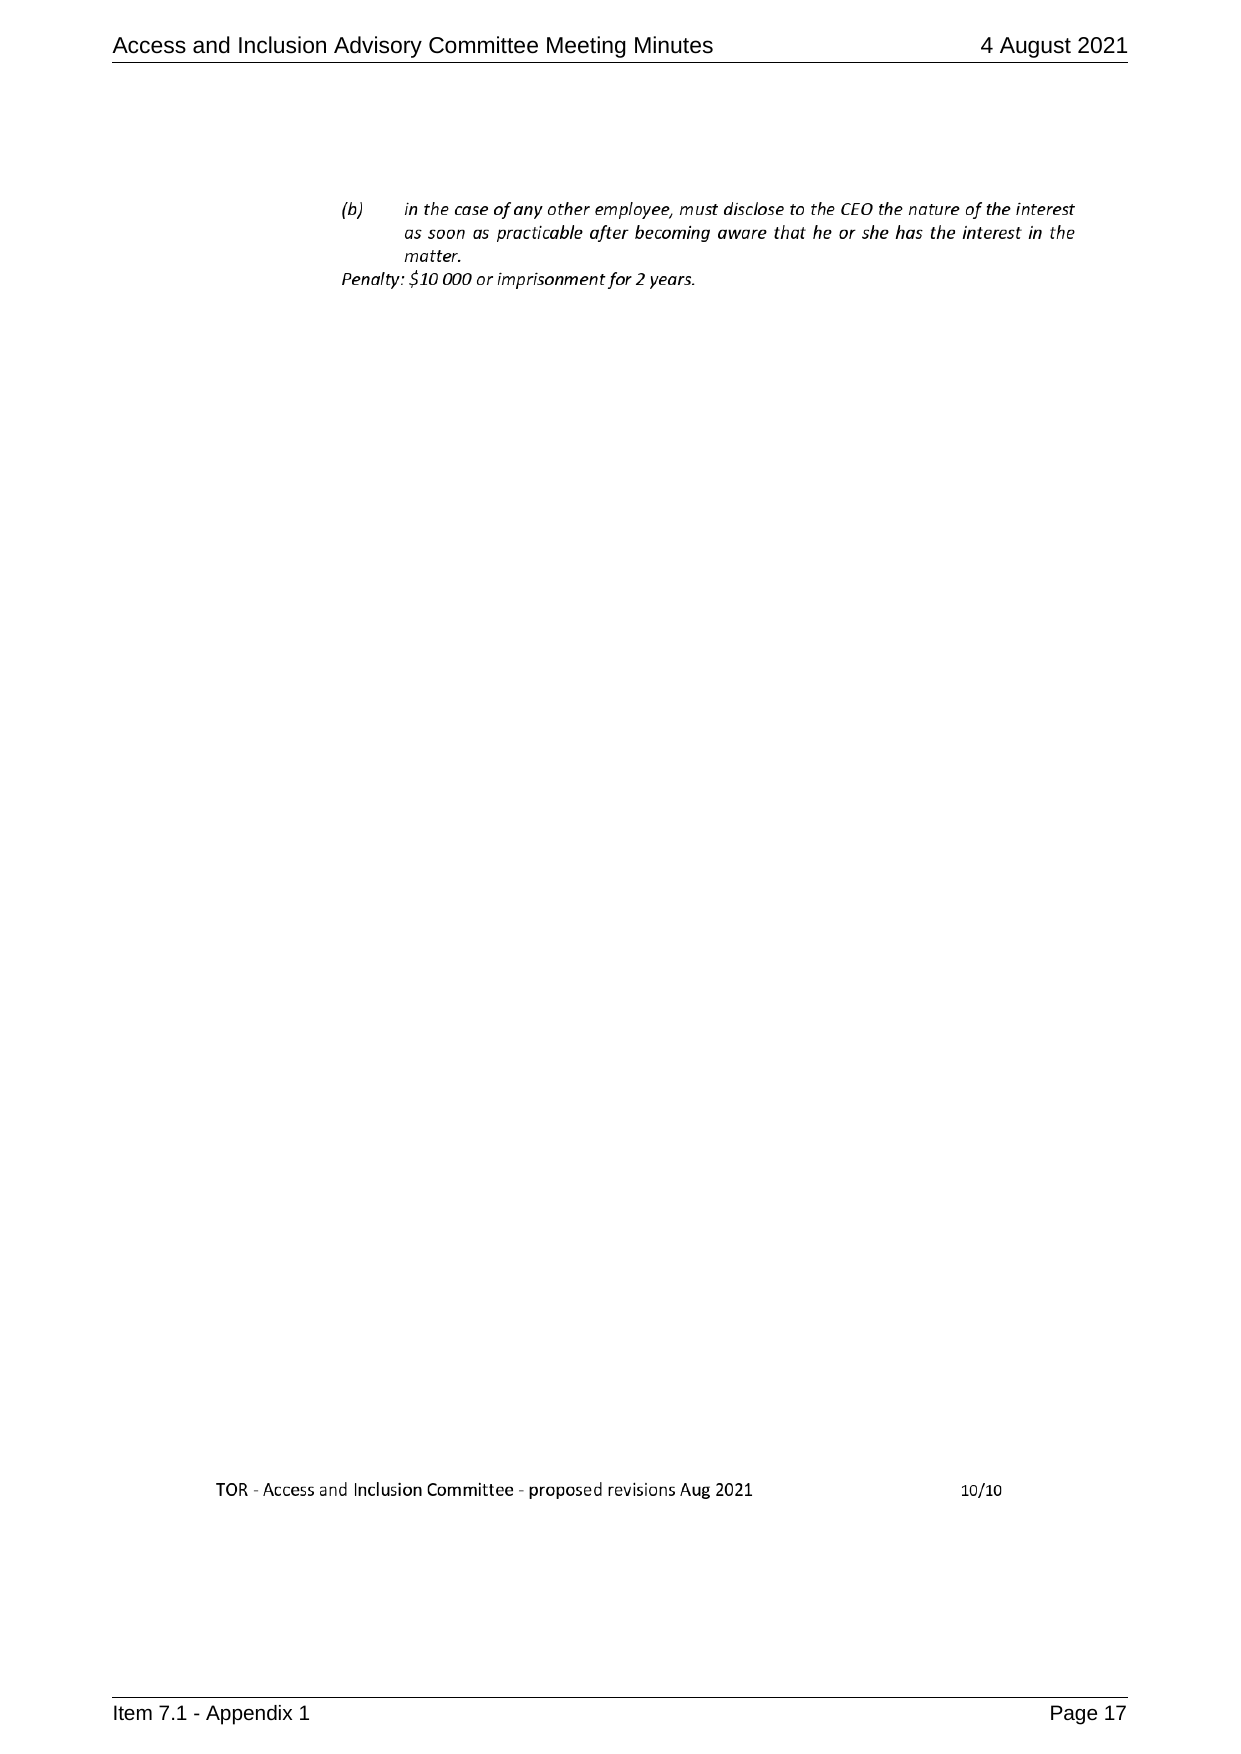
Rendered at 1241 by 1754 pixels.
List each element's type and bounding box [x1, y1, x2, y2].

picture [116, 112, 1124, 1548]
